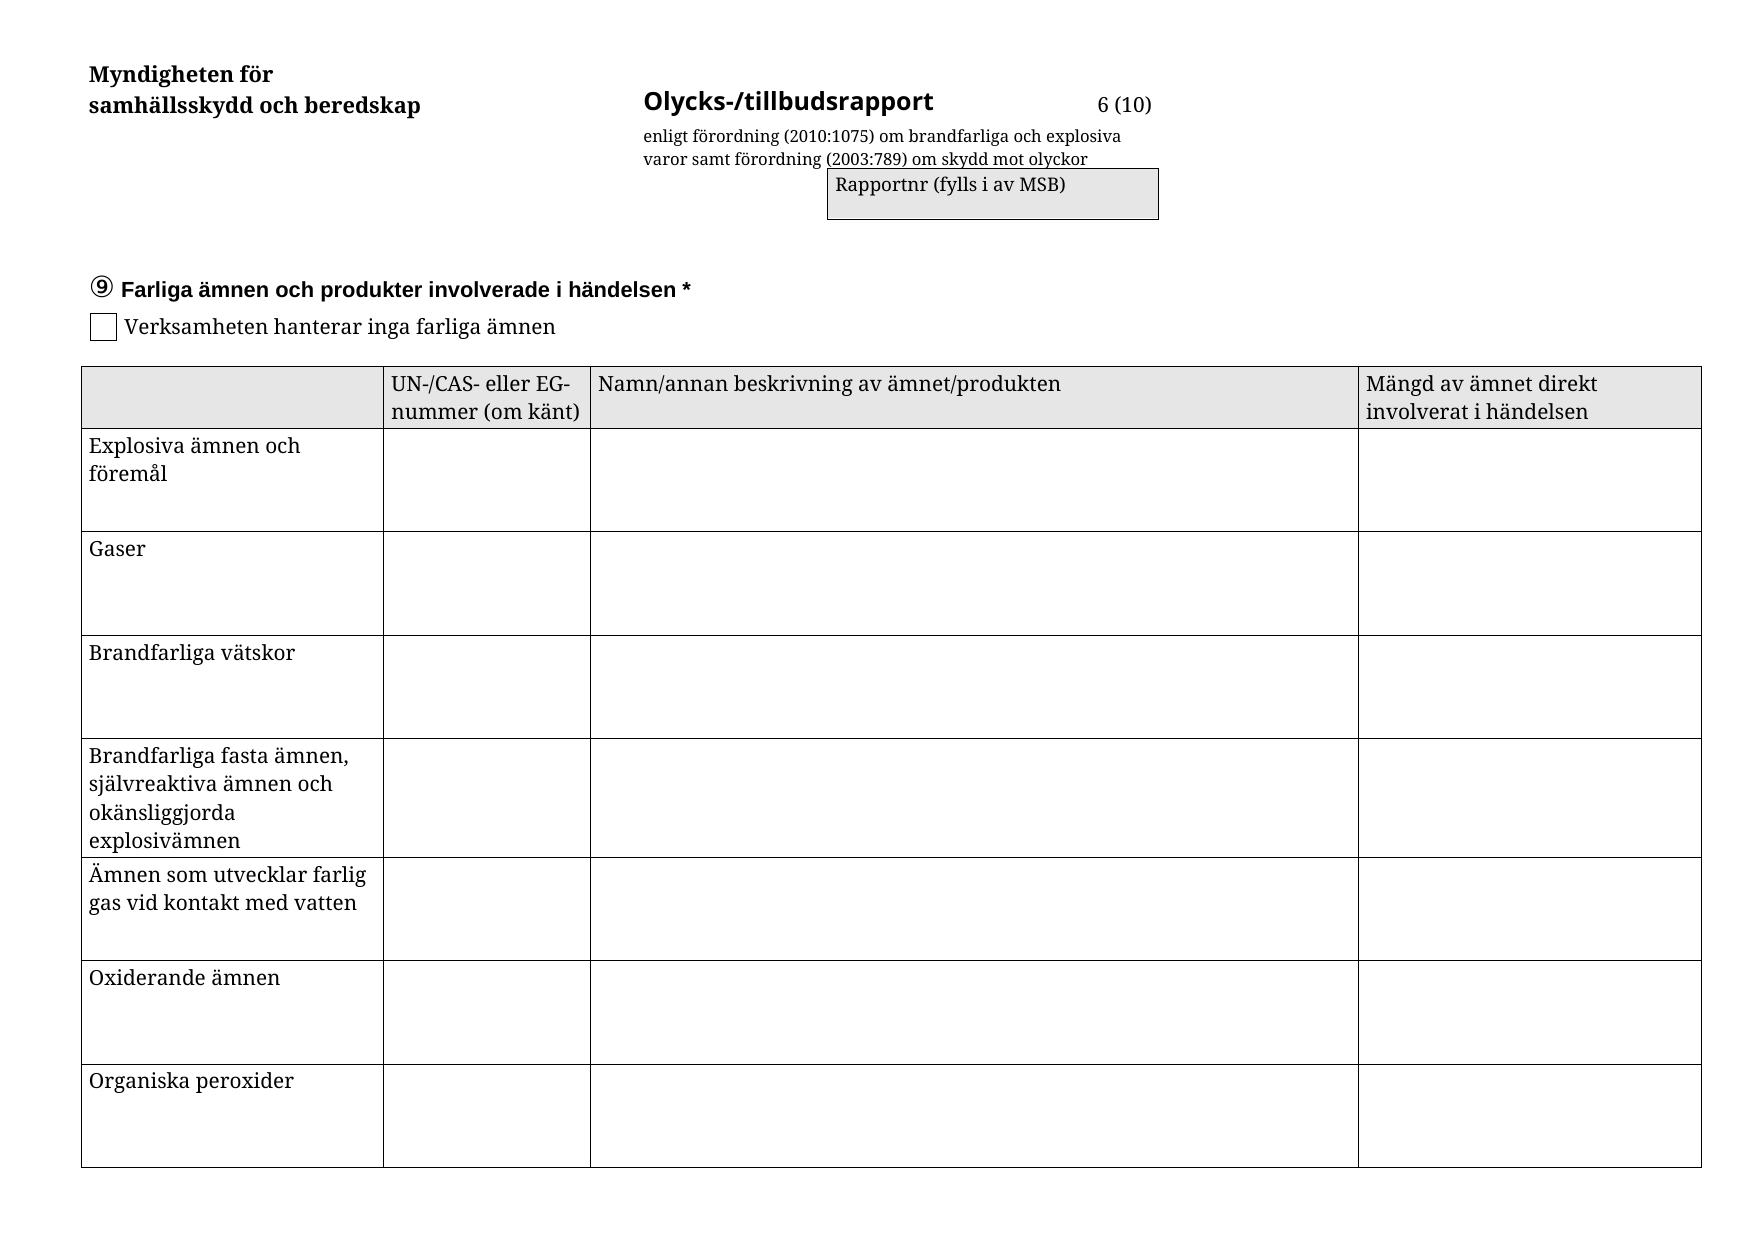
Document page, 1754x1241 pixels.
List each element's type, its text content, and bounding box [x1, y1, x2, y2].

table_cell [591, 858, 1358, 960]
table_cell [384, 858, 590, 960]
table_cell [591, 429, 1358, 531]
table_cell [1359, 1065, 1701, 1167]
table_header UN-/CAS- eller EG-nummer (om känt) [384, 367, 590, 428]
table_cell [384, 532, 590, 634]
table_header Mängd av ämnet direkt involverat i händelsen (nettovikt, kg) [1359, 367, 1701, 428]
table_cell Organiska peroxider [82, 1065, 383, 1167]
table_cell [591, 532, 1358, 634]
table_cell [384, 429, 590, 531]
table_cell Gaser [82, 532, 383, 634]
table_cell Brandfarliga vätskor [82, 636, 383, 738]
table_header [82, 367, 383, 428]
table_cell [384, 1065, 590, 1167]
table_cell [384, 636, 590, 738]
table_cell [591, 961, 1358, 1063]
table_cell [591, 739, 1358, 857]
table_cell [1359, 961, 1701, 1063]
table_cell Brandfarliga fasta ämnen, självreaktiva ämnen och okänsliggjorda explosivämnen [82, 739, 383, 857]
table_cell [384, 739, 590, 857]
table_cell [1359, 739, 1701, 857]
table_cell [1359, 858, 1701, 960]
table_cell [1359, 429, 1701, 531]
table_cell Explosiva ämnen och föremål [82, 429, 383, 531]
table_cell [1359, 636, 1701, 738]
table_cell [1359, 532, 1701, 634]
text Verksamheten hanterar inga farliga ämnen [89, 312, 1695, 341]
table_cell Ämnen som utvecklar farlig gas vid kontakt med vatten [82, 858, 383, 960]
table_cell [384, 961, 590, 1063]
table_cell Oxiderande ämnen [82, 961, 383, 1063]
table_cell [591, 636, 1358, 738]
text ⑨ Farliga ämnen och produkter involverade i händelsen * [89, 266, 1695, 306]
table_cell [591, 1065, 1358, 1167]
table_header Namn/annan beskrivning av ämnet/produkten [591, 367, 1358, 428]
